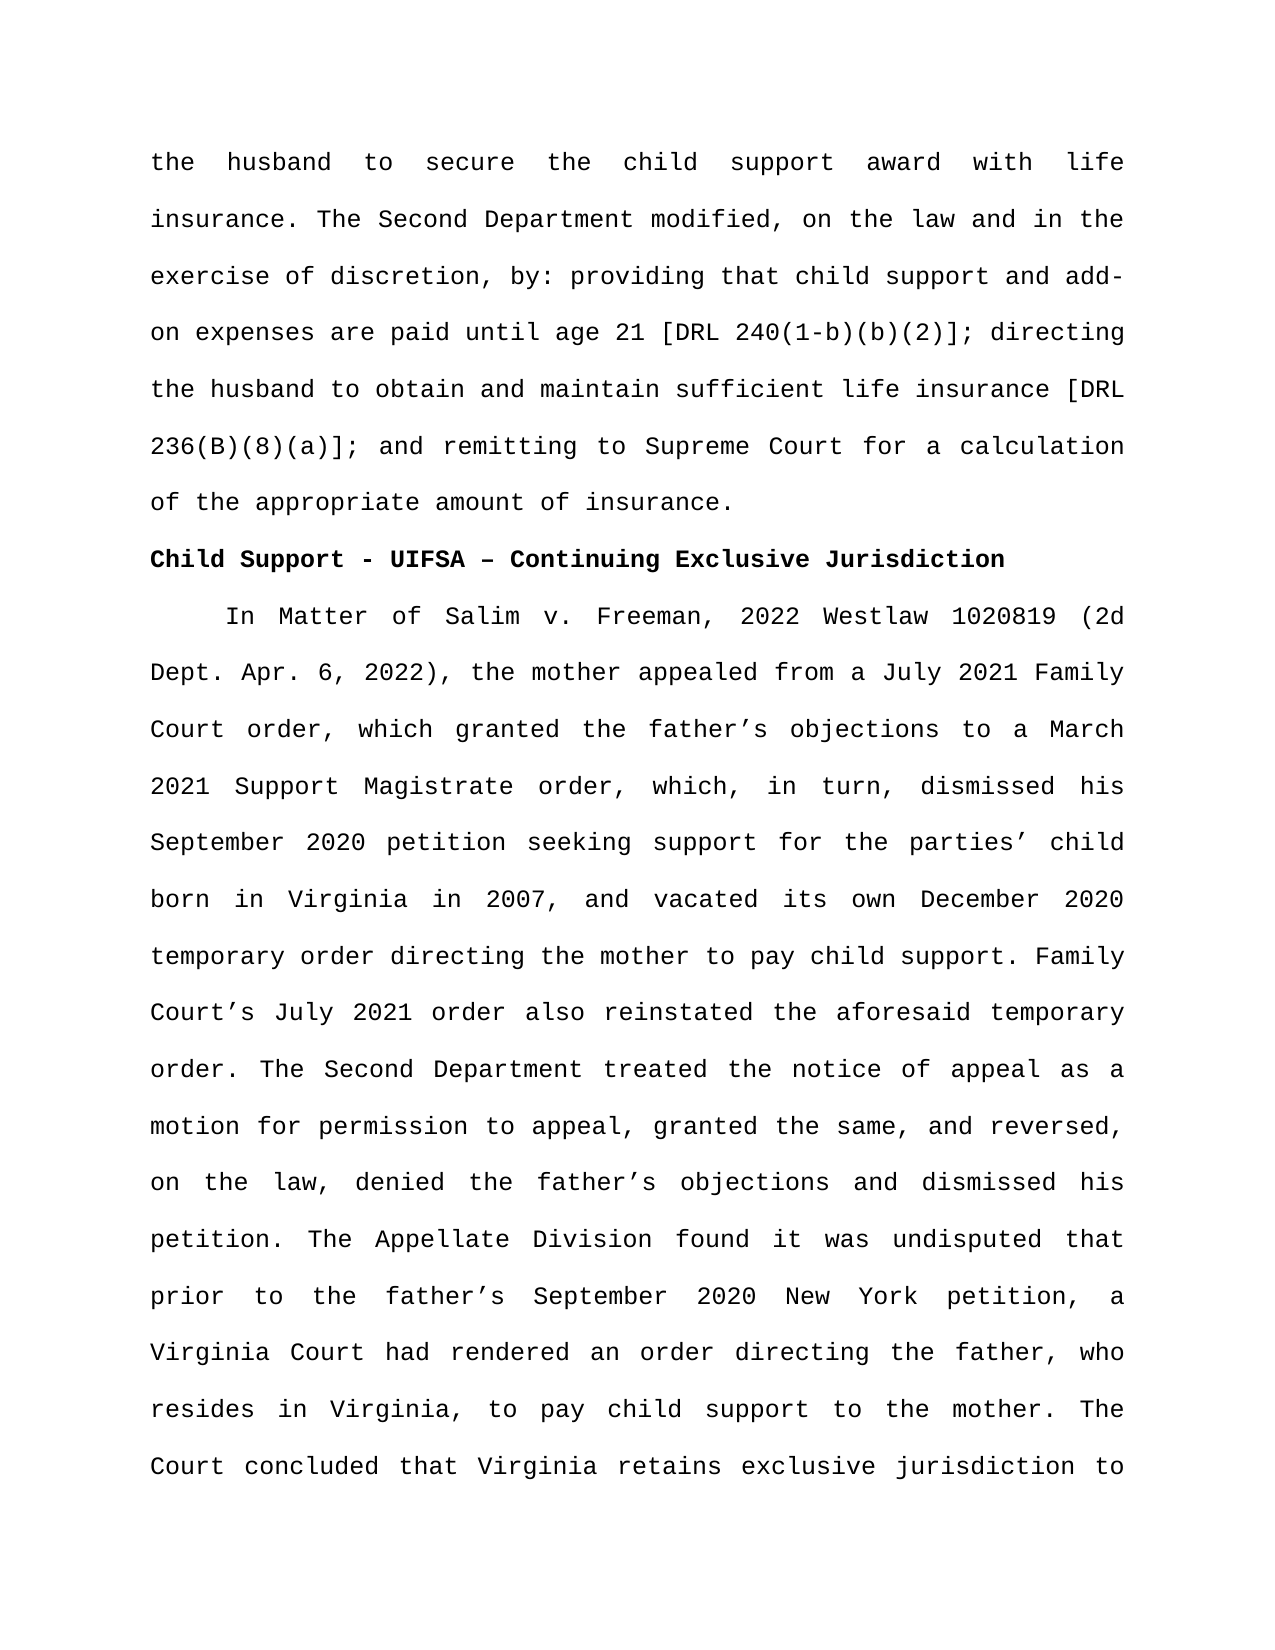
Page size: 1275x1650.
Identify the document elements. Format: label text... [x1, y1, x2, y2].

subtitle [150, 150, 1125, 518]
subtitle Child Support - UIFSA – Continuing Exclusive Jurisdiction [150, 547, 1125, 575]
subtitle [150, 603, 1125, 1482]
